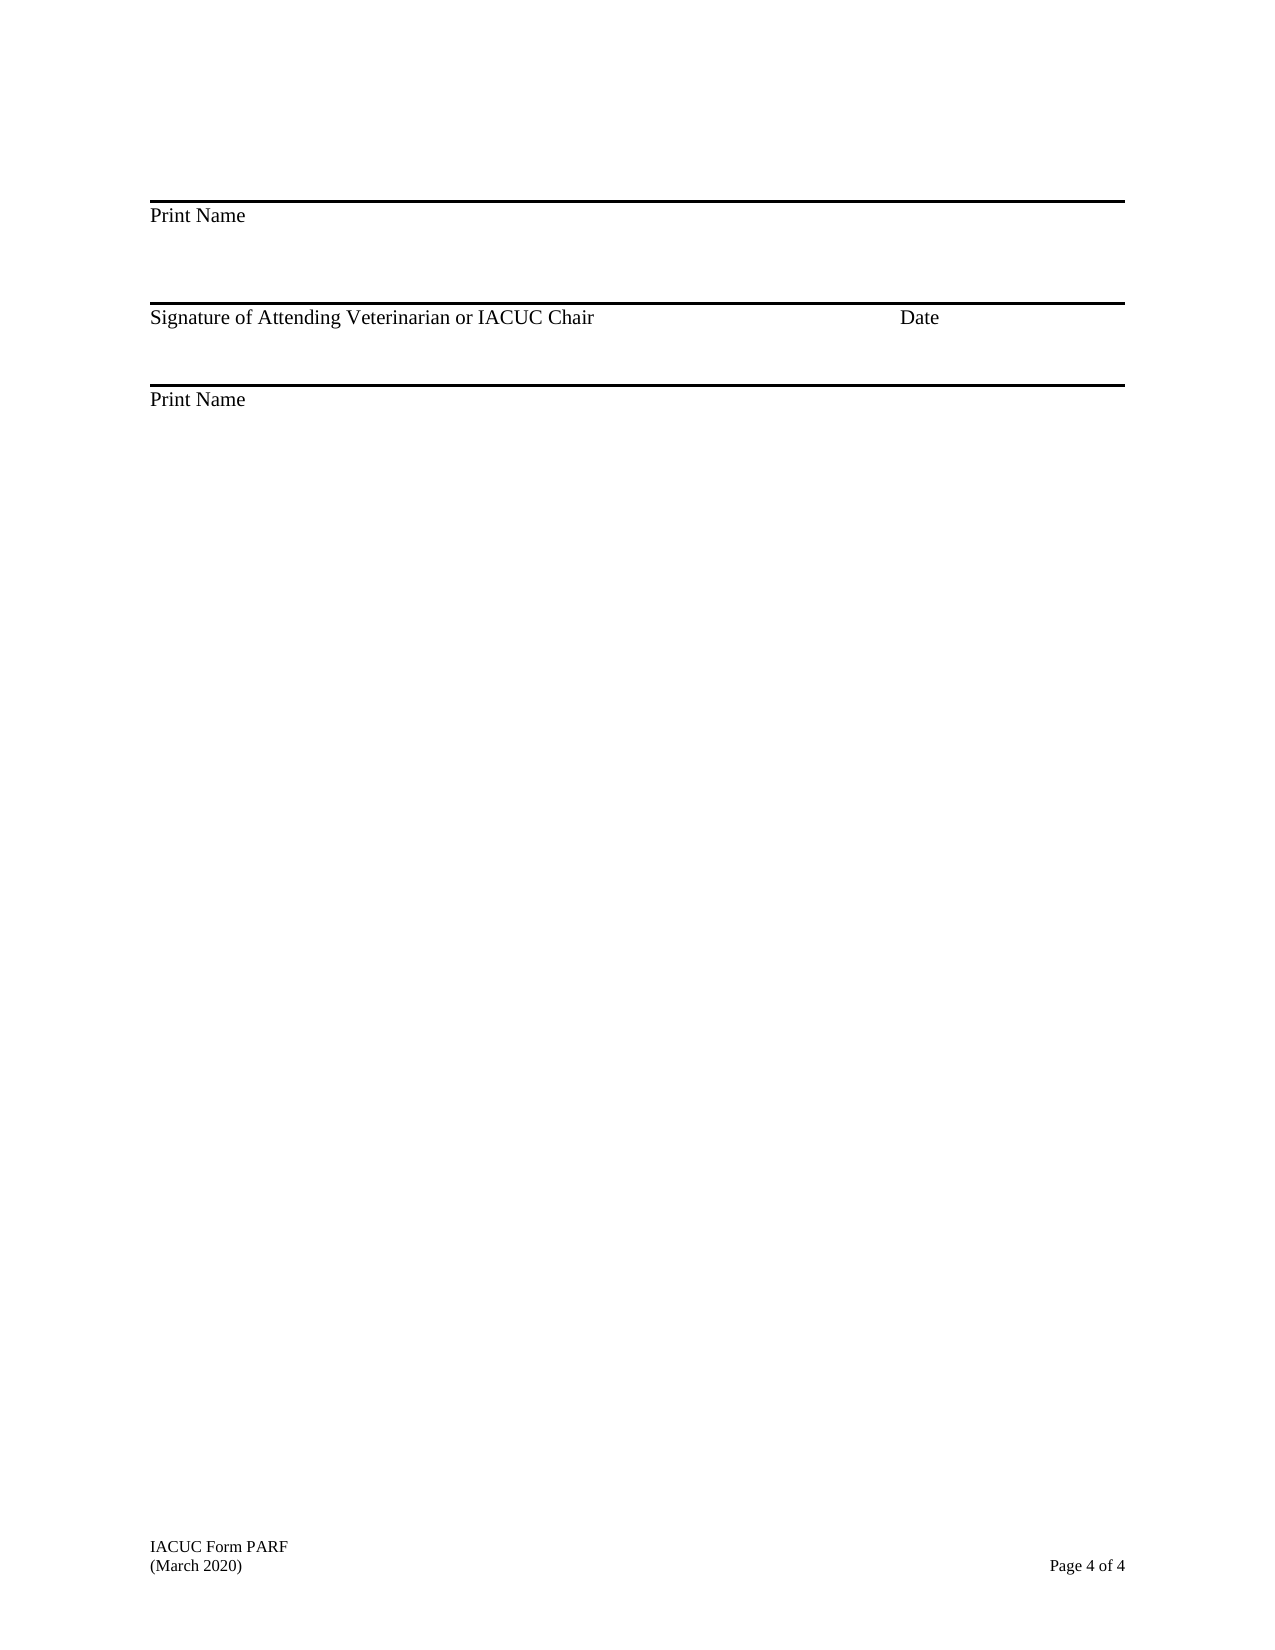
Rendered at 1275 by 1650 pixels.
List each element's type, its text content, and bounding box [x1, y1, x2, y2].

text Signature of Attending Veterinarian or IACUC Chair Date [150, 305, 1125, 329]
text Print Name [150, 387, 1125, 411]
text Print Name [150, 203, 1125, 227]
